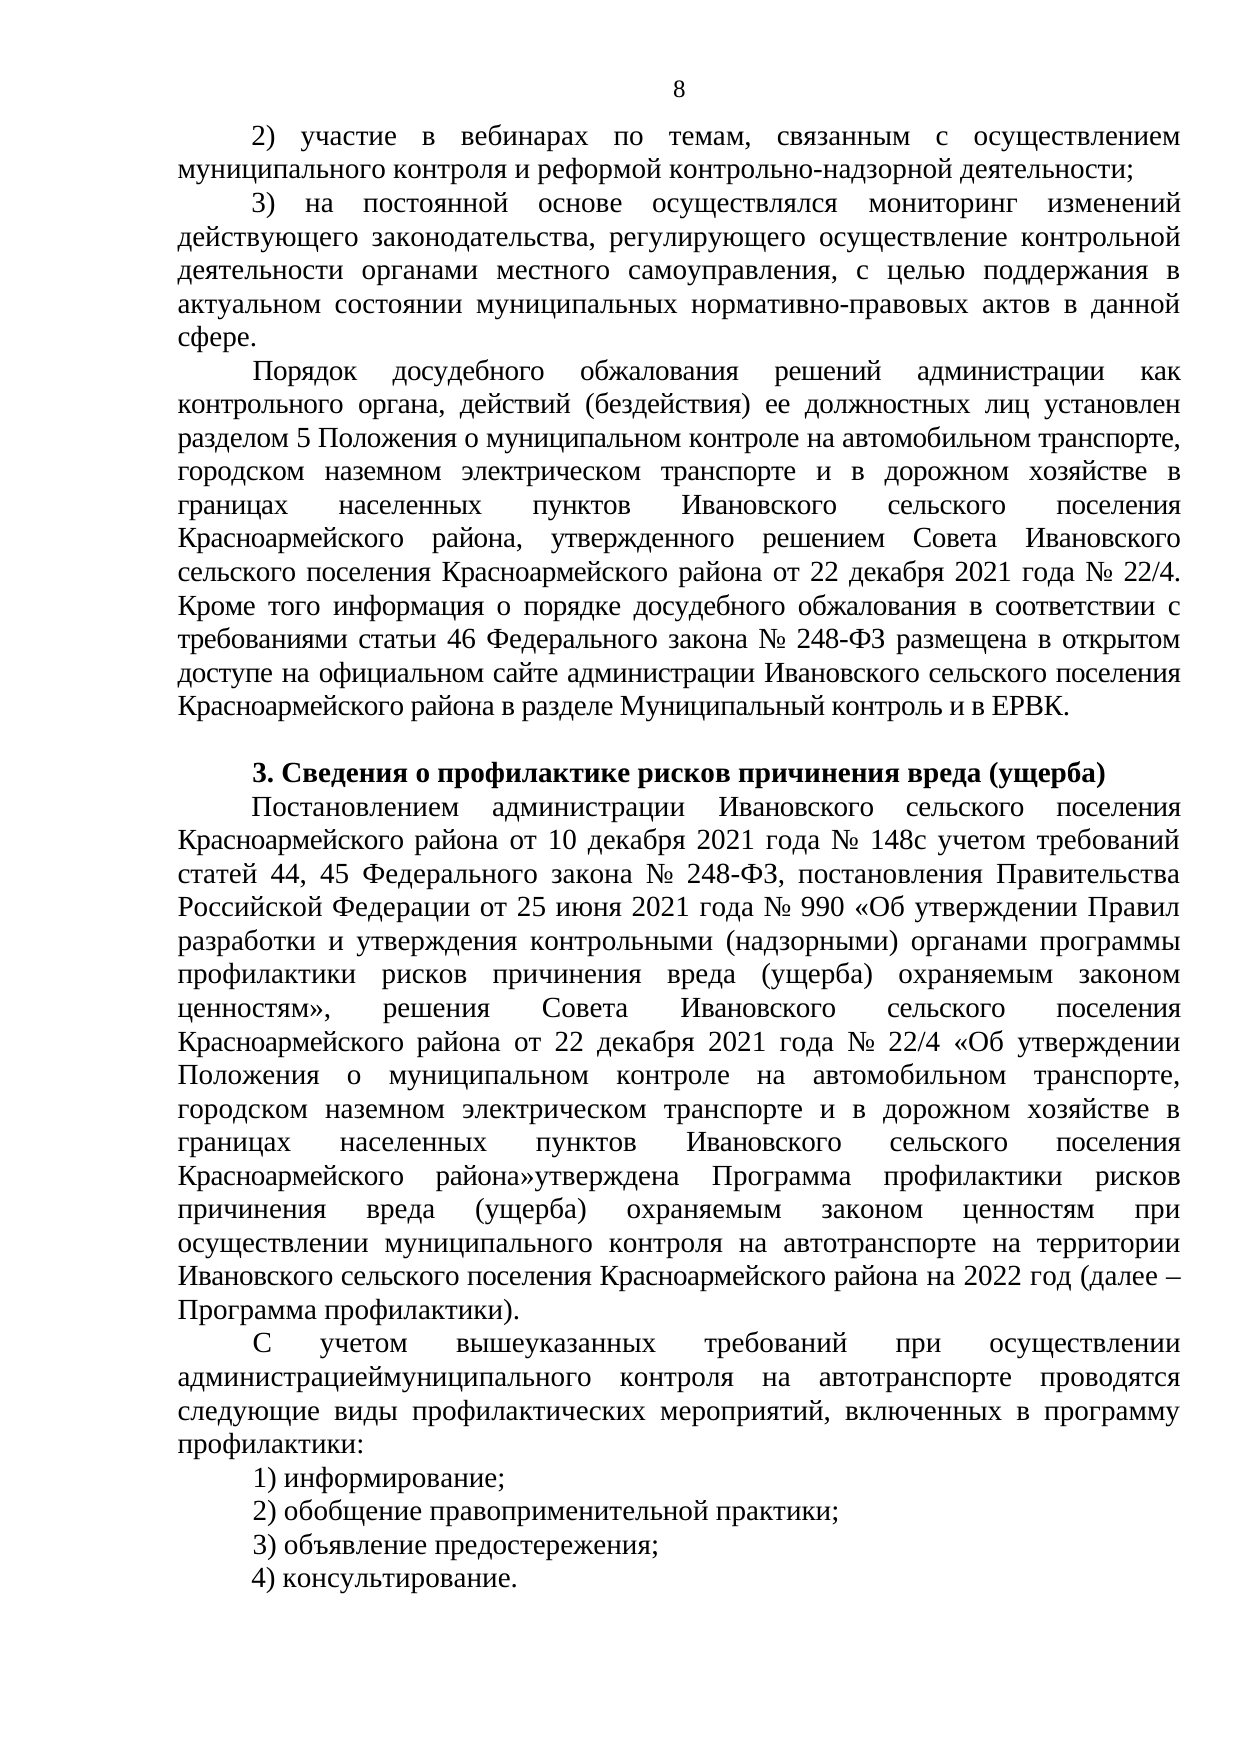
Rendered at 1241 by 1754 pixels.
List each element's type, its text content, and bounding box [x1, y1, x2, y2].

text 4) консультирование. [177, 1560, 1181, 1594]
text 3) объявление предостережения; [177, 1527, 1181, 1560]
text 3. Сведения о профилактике рисков причинения вреда (ущерба) [177, 755, 1181, 789]
text Постановлением администрации Ивановского сельского поселения Красноармейского района от 10 декабря 2021 года № 148с учетом требований статей 44, 45 Федерального закона № 248-ФЗ, постановления Правительства Российской Федерации от 25 июня 2021 года № 990 «Об утверждении Правил разработки и утверждения контрольными (надзорными) органами программы профилактики рисков причинения вреда (ущерба) охраняемым законом ценностям», решения Совета Ивановского сельского поселения Красноармейского района от 22 декабря 2021 года № 22/4 «Об утверждении Положения о муниципальном контроле на автомобильном транспорте, городском наземном электрическом транспорте и в дорожном хозяйстве в границах населенных пунктов Ивановского сельского поселения Красноармейского района»утверждена Программа профилактики рисков причинения вреда (ущерба) охраняемым законом ценностям при осуществлении муниципального контроля на автотранспорте на территории Ивановского сельского поселения Красноармейского района на 2022 год (далее – Программа профилактики). [177, 789, 1181, 1326]
text 1) информирование; [177, 1460, 1181, 1493]
text 2) участие в вебинарах по темам, связанным с осуществлением муниципального контроля и реформой контрольно-надзорной деятельности; [177, 118, 1181, 185]
text 3) на постоянной основе осуществлялся мониторинг изменений действующего законодательства, регулирующего осуществление контрольной деятельности органами местного самоуправления, с целью поддержания в актуальном состоянии муниципальных нормативно-правовых актов в данной сфере. [177, 185, 1181, 353]
text Порядок досудебного обжалования решений администрации как контрольного органа, действий (бездействия) ее должностных лиц установлен разделом 5 Положения о муниципальном контроле на автомобильном транспорте, городском наземном электрическом транспорте и в дорожном хозяйстве в границах населенных пунктов Ивановского сельского поселения Красноармейского района, утвержденного решением Совета Ивановского сельского поселения Красноармейского района от 22 декабря 2021 года № 22/4. Кроме того информация о порядке досудебного обжалования в соответствии с требованиями статьи 46 Федерального закона № 248-ФЗ размещена в открытом доступе на официальном сайте администрации Ивановского сельского поселения Красноармейского района в разделе Муниципальный контроль и в ЕРВК. [177, 353, 1181, 722]
text С учетом вышеуказанных требований при осуществлении администрациеймуниципального контроля на автотранспорте проводятся следующие виды профилактических мероприятий, включенных в программу профилактики: [177, 1326, 1181, 1460]
text 2) обобщение правоприменительной практики; [177, 1493, 1181, 1527]
